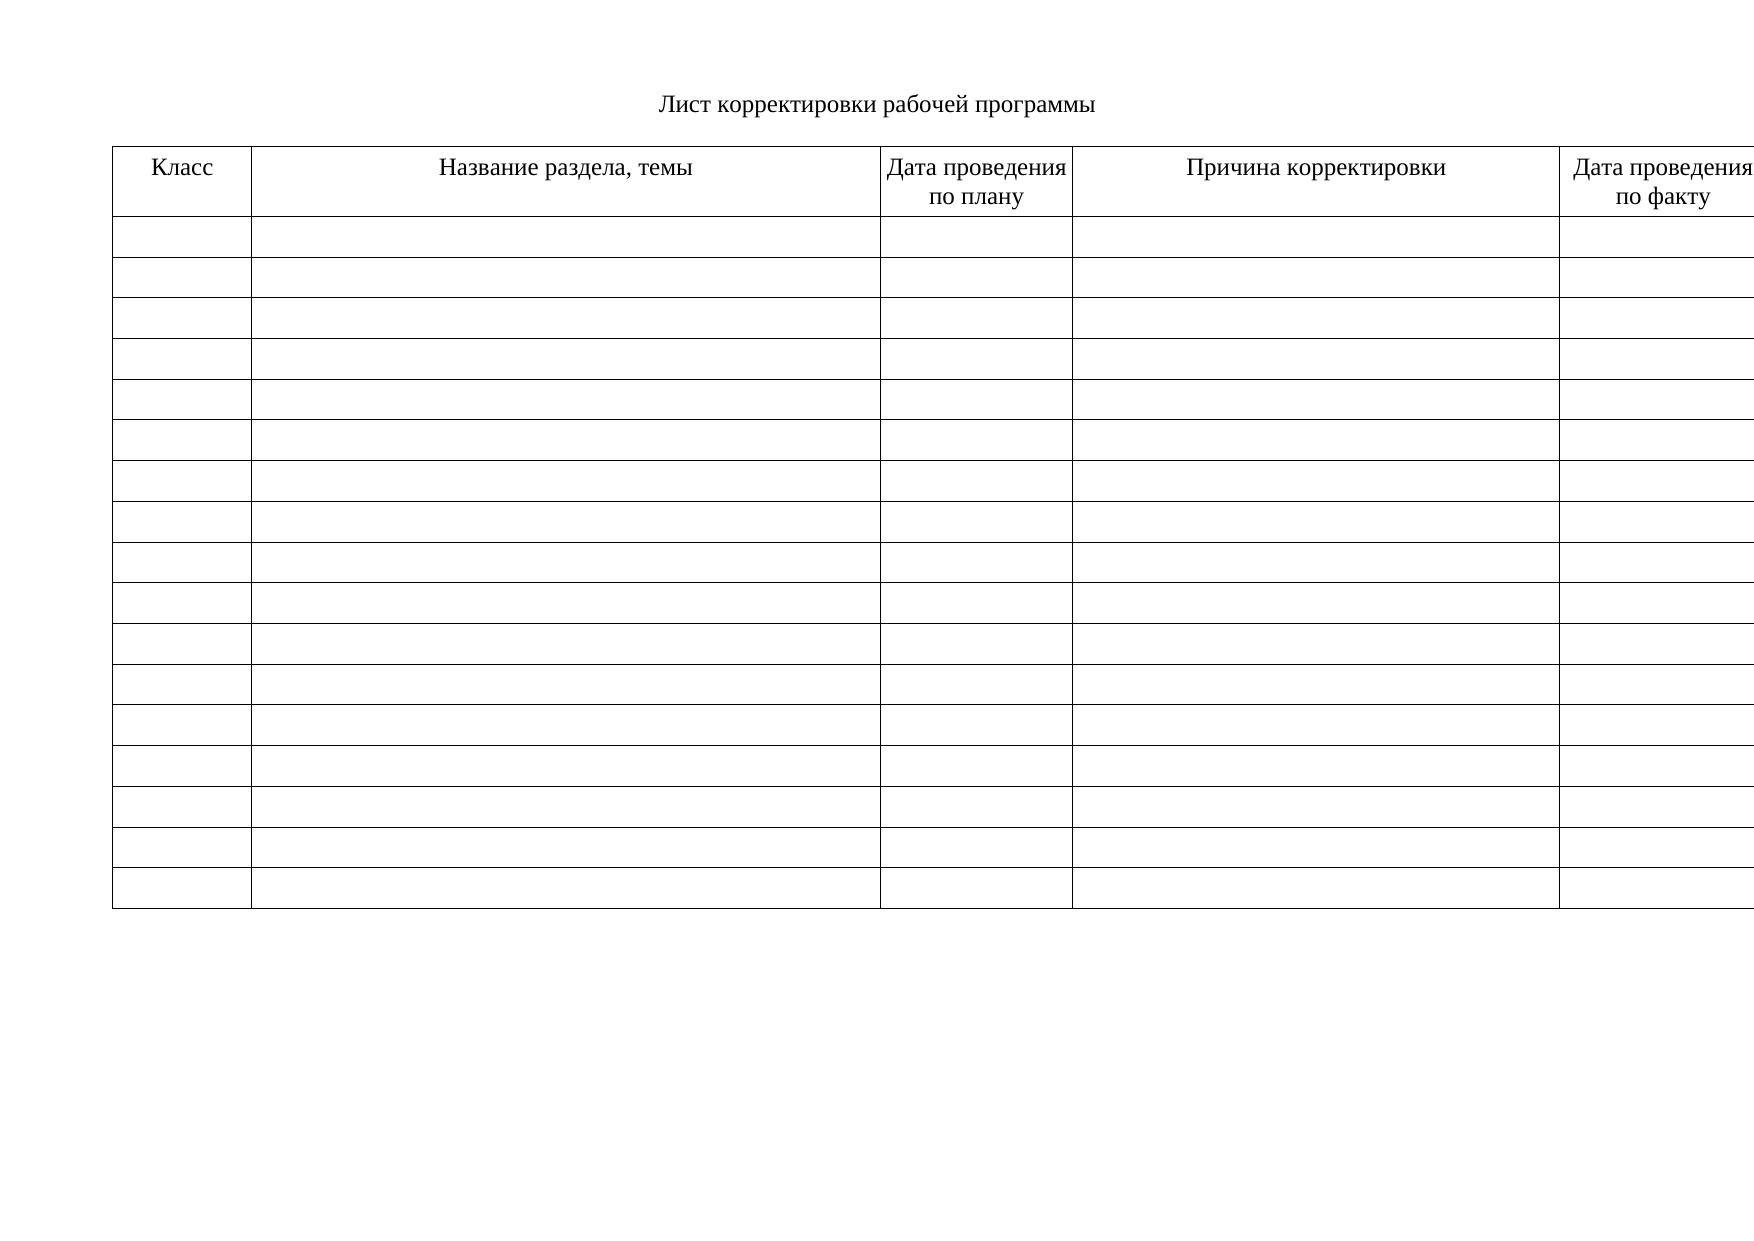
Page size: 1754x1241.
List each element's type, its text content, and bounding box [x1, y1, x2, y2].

table_cell [113, 583, 251, 623]
table_cell [113, 868, 251, 908]
table_header Дата проведения по факту [1560, 147, 1754, 216]
table_cell [881, 461, 1072, 501]
table_cell [252, 705, 880, 745]
table_cell [113, 787, 251, 827]
table_cell [881, 380, 1072, 419]
table_header Причина корректировки [1073, 147, 1559, 216]
table_cell [1560, 665, 1754, 704]
table_cell [1073, 624, 1559, 664]
table_cell [252, 624, 880, 664]
table_cell [1560, 258, 1754, 297]
table_cell [1073, 828, 1559, 867]
table_cell [252, 543, 880, 582]
table_cell [252, 298, 880, 338]
table_cell [1560, 339, 1754, 378]
text Лист корректировки рабочей программы [118, 89, 1636, 117]
table_cell [881, 868, 1072, 908]
table_cell [1560, 420, 1754, 460]
table_cell [881, 258, 1072, 297]
table_cell [1073, 339, 1559, 378]
table_cell [881, 339, 1072, 378]
table_cell [1073, 380, 1559, 419]
table_cell [113, 746, 251, 786]
table_cell [1560, 787, 1754, 827]
table_cell [252, 665, 880, 704]
table_cell [1073, 746, 1559, 786]
table_cell [1073, 705, 1559, 745]
table_cell [1073, 787, 1559, 827]
table_cell [881, 746, 1072, 786]
table_cell [881, 828, 1072, 867]
table_cell [113, 828, 251, 867]
table_cell [113, 339, 251, 378]
table_cell [1560, 502, 1754, 541]
table_cell [881, 665, 1072, 704]
table_cell [881, 543, 1072, 582]
table_cell [881, 217, 1072, 256]
table_cell [252, 746, 880, 786]
table_cell [1560, 543, 1754, 582]
table_cell [252, 380, 880, 419]
table_cell [252, 258, 880, 297]
table_cell [1073, 665, 1559, 704]
table_cell [113, 420, 251, 460]
table_cell [1560, 380, 1754, 419]
table_cell [252, 583, 880, 623]
table_cell [1560, 746, 1754, 786]
table_cell [252, 217, 880, 256]
table_cell [881, 624, 1072, 664]
table_cell [1560, 624, 1754, 664]
table_cell [252, 461, 880, 501]
table_cell [1073, 583, 1559, 623]
table_cell [113, 502, 251, 541]
table_cell [113, 705, 251, 745]
table_cell [252, 828, 880, 867]
table_cell [1073, 502, 1559, 541]
table_cell [252, 420, 880, 460]
table_header Класс [113, 147, 251, 216]
table_cell [1073, 217, 1559, 256]
table_cell [252, 339, 880, 378]
table_cell [1560, 705, 1754, 745]
table_cell [1073, 420, 1559, 460]
table_cell [1560, 828, 1754, 867]
table_cell [881, 583, 1072, 623]
table_cell [1073, 543, 1559, 582]
table_cell [881, 705, 1072, 745]
table_header Дата проведения по плану [881, 147, 1072, 216]
table_header Название раздела, темы [252, 147, 880, 216]
table_cell [1560, 298, 1754, 338]
table_cell [1560, 868, 1754, 908]
table_cell [252, 787, 880, 827]
table_cell [113, 217, 251, 256]
table_cell [113, 258, 251, 297]
table_cell [1073, 461, 1559, 501]
table_cell [113, 665, 251, 704]
table_cell [881, 298, 1072, 338]
table_cell [1560, 583, 1754, 623]
table_cell [881, 502, 1072, 541]
table_cell [1073, 258, 1559, 297]
table_cell [113, 461, 251, 501]
table_cell [1560, 461, 1754, 501]
table_cell [1073, 298, 1559, 338]
table_cell [1560, 217, 1754, 256]
table_cell [1073, 868, 1559, 908]
table_cell [113, 624, 251, 664]
table_cell [113, 298, 251, 338]
table_cell [881, 420, 1072, 460]
table_cell [881, 787, 1072, 827]
table_cell [252, 502, 880, 541]
table_cell [252, 868, 880, 908]
table_cell [113, 543, 251, 582]
table_cell [113, 380, 251, 419]
